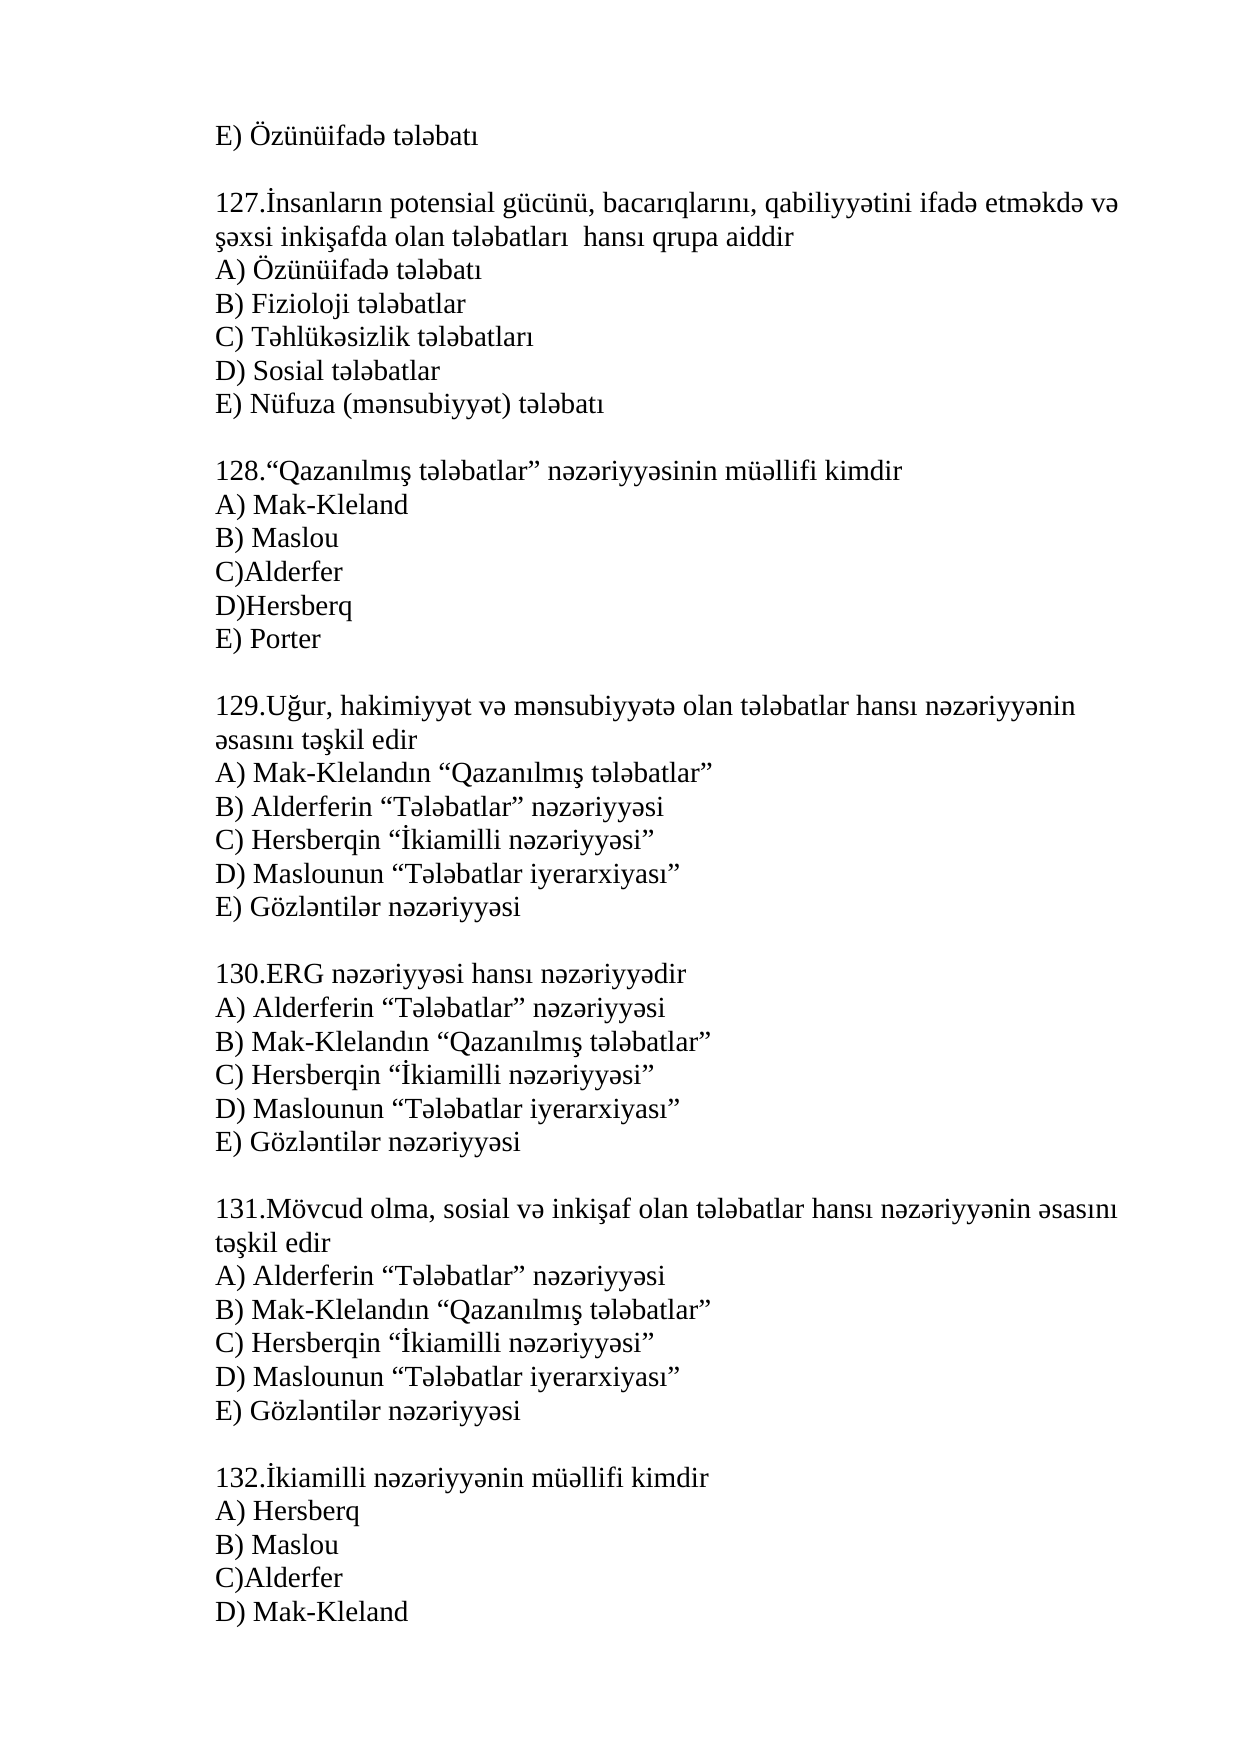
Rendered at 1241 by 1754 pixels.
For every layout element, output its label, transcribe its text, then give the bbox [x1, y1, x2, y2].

text 132.İkiamilli nəzəriyyənin müəllifi kimdir [215, 1460, 1152, 1493]
text B) Mak-Klelandın “Qazanılmış tələbatlar” [215, 1292, 1152, 1326]
text D) Maslounun “Tələbatlar iyerarxiyası” [215, 856, 1152, 889]
text B) Fizioloji tələbatlar [215, 286, 1152, 319]
text D) Maslounun “Tələbatlar iyerarxiyası” [215, 1091, 1152, 1124]
text D) Mak-Kleland [215, 1594, 1152, 1627]
text A) Hersberq [215, 1493, 1152, 1527]
text C) Təhlükəsizlik tələbatları [215, 319, 1152, 353]
text E) Gözləntilər nəzəriyyəsi [215, 889, 1152, 923]
text D)Hersberq [215, 588, 1152, 621]
text E) Gözləntilər nəzəriyyəsi [215, 1124, 1152, 1158]
text 129.Uğur, hakimiyyət və mənsubiyyətə olan tələbatlar hansı nəzəriyyənin əsasını təşkil edir [215, 688, 1152, 755]
text 130.ERG nəzəriyyəsi hansı nəzəriyyədir [215, 957, 1152, 990]
text A) Mak-Kleland [215, 487, 1152, 521]
text C) Hersberqin “İkiamilli nəzəriyyəsi” [215, 1326, 1152, 1359]
text C)Alderfer [215, 554, 1152, 588]
text E) Porter [215, 621, 1152, 655]
text E) Özünüifadə tələbatı [215, 118, 1152, 152]
text C) Hersberqin “İkiamilli nəzəriyyəsi” [215, 1057, 1152, 1091]
text B) Maslou [215, 521, 1152, 554]
text B) Maslou [215, 1527, 1152, 1560]
text D) Maslounun “Tələbatlar iyerarxiyası” [215, 1359, 1152, 1393]
text C) Hersberqin “İkiamilli nəzəriyyəsi” [215, 822, 1152, 856]
text B) Alderferin “Tələbatlar” nəzəriyyəsi [215, 789, 1152, 822]
text C)Alderfer [215, 1560, 1152, 1594]
text B) Mak-Klelandın “Qazanılmış tələbatlar” [215, 1024, 1152, 1057]
text A) Mak-Klelandın “Qazanılmış tələbatlar” [215, 755, 1152, 789]
text 127.İnsanların potensial gücünü, bacarıqlarını, qabiliyyətini ifadə etməkdə və şəxsi inkişafda olan tələbatları hansı qrupa aiddir A) Özünüifadə tələbatı [215, 185, 1152, 286]
text E) Nüfuza (mənsubiyyət) tələbatı [215, 386, 1152, 420]
text E) Gözləntilər nəzəriyyəsi [215, 1393, 1152, 1426]
text A) Alderferin “Tələbatlar” nəzəriyyəsi [215, 990, 1152, 1024]
text A) Alderferin “Tələbatlar” nəzəriyyəsi [215, 1258, 1152, 1292]
text 131.Mövcud olma, sosial və inkişaf olan tələbatlar hansı nəzəriyyənin əsasını təşkil edir [215, 1191, 1152, 1258]
text D) Sosial tələbatlar [215, 353, 1152, 386]
text 128.“Qazanılmış tələbatlar” nəzəriyyəsinin müəllifi kimdir [215, 453, 1152, 487]
